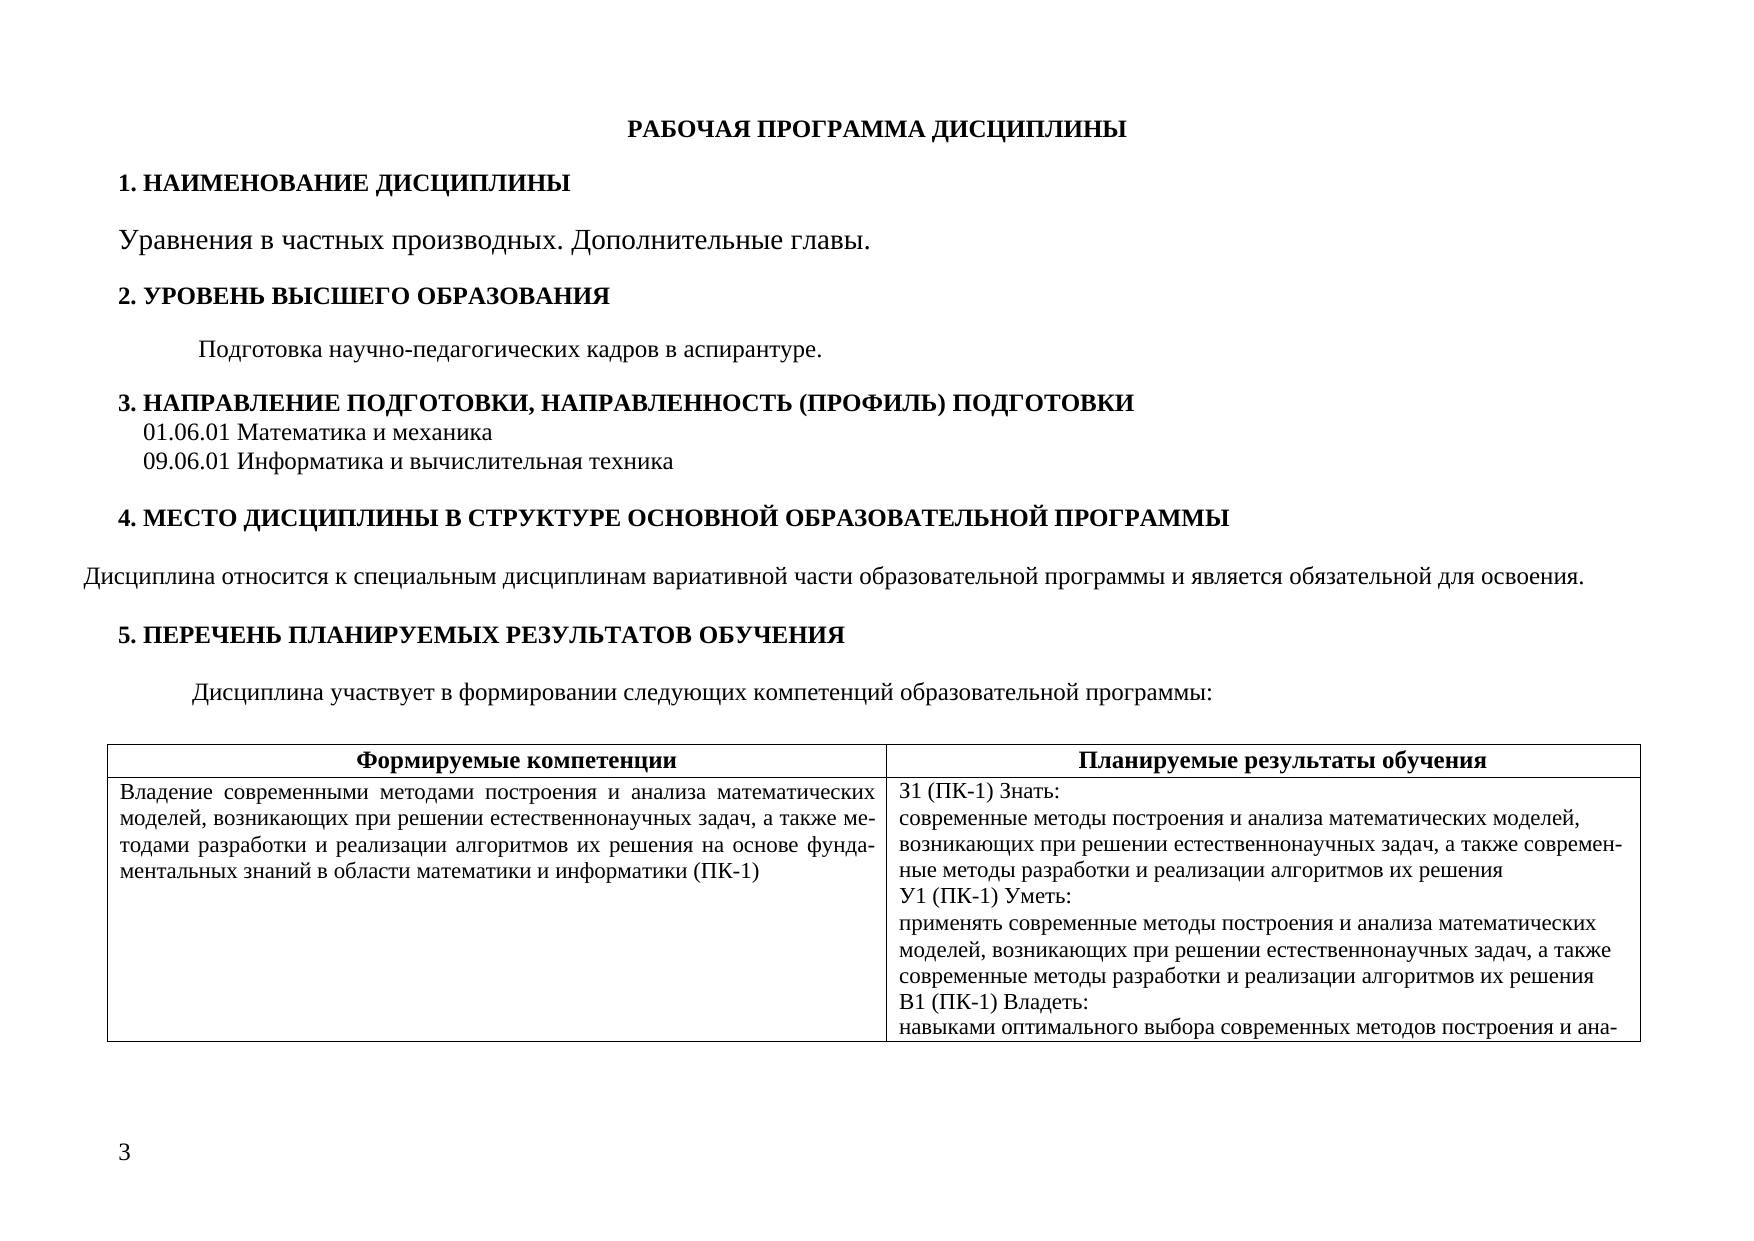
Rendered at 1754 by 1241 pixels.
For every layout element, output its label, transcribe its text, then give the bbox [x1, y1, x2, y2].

table_cell Владение современными методами построения и анализа математических моделей, возникающих при решении естественнонаучных задач, а также ме- тодами разработки и реализации алгоритмов их решения на основе фунда- ментальных знаний в области математики и информатики (ПК-1) [108, 778, 886, 1041]
subtitle НАПРАВЛЕНИЕ ПОДГОТОВКИ, НАПРАВЛЕННОСТЬ (ПРОФИЛЬ) ПОДГОТОВКИ [118, 388, 1675, 417]
text Подготовка научно-педагогических кадров в аспирантуре. [198, 334, 1675, 363]
list НАИМЕНОВАНИЕ ДИСЦИПЛИНЫ [118, 168, 1675, 197]
subtitle 09.06.01 Информатика и вычислительная техника [143, 446, 1675, 475]
table_header Планируемые результаты обучения [887, 745, 1640, 777]
subtitle 01.06.01 Математика и механика [143, 417, 1675, 446]
subtitle ПЕРЕЧЕНЬ ПЛАНИРУЕМЫХ РЕЗУЛЬТАТОВ ОБУЧЕНИЯ [118, 620, 1675, 648]
table_header Формируемые компетенции [108, 745, 886, 777]
subtitle УРОВЕНЬ ВЫСШЕГО ОБРАЗОВАНИЯ [118, 281, 1675, 309]
subtitle МЕСТО ДИСЦИПЛИНЫ В СТРУКТУРЕ ОСНОВНОЙ ОБРАЗОВАТЕЛЬНОЙ ПРОГРАММЫ [118, 503, 1675, 532]
table_cell З1 (ПК-1) Знать: современные методы построения и анализа математических моделей, возникающих при решении естественнонаучных задач, а также современ- ные методы разработки и реализации алгоритмов их решения У1 (ПК-1) Уметь: применять современные методы построения и анализа математических моделей, возникающих при решении естественнонаучных задач, а также современные методы разработки и реализации алгоритмов их решения В1 (ПК-1) Владеть: навыками оптимального выбора современных методов построения и ана- [887, 778, 1640, 1041]
text Дисциплина относится к специальным дисциплинам вариативной части образовательной программы и является обязательной для освоения. [83, 561, 1675, 590]
subtitle РАБОЧАЯ ПРОГРАММА ДИСЦИПЛИНЫ [190, 114, 1564, 143]
text Уравнения в частных производных. Дополнительные главы. [118, 222, 1675, 255]
text Дисциплина участвует в формировании следующих компетенций образовательной программы: [192, 677, 1675, 706]
